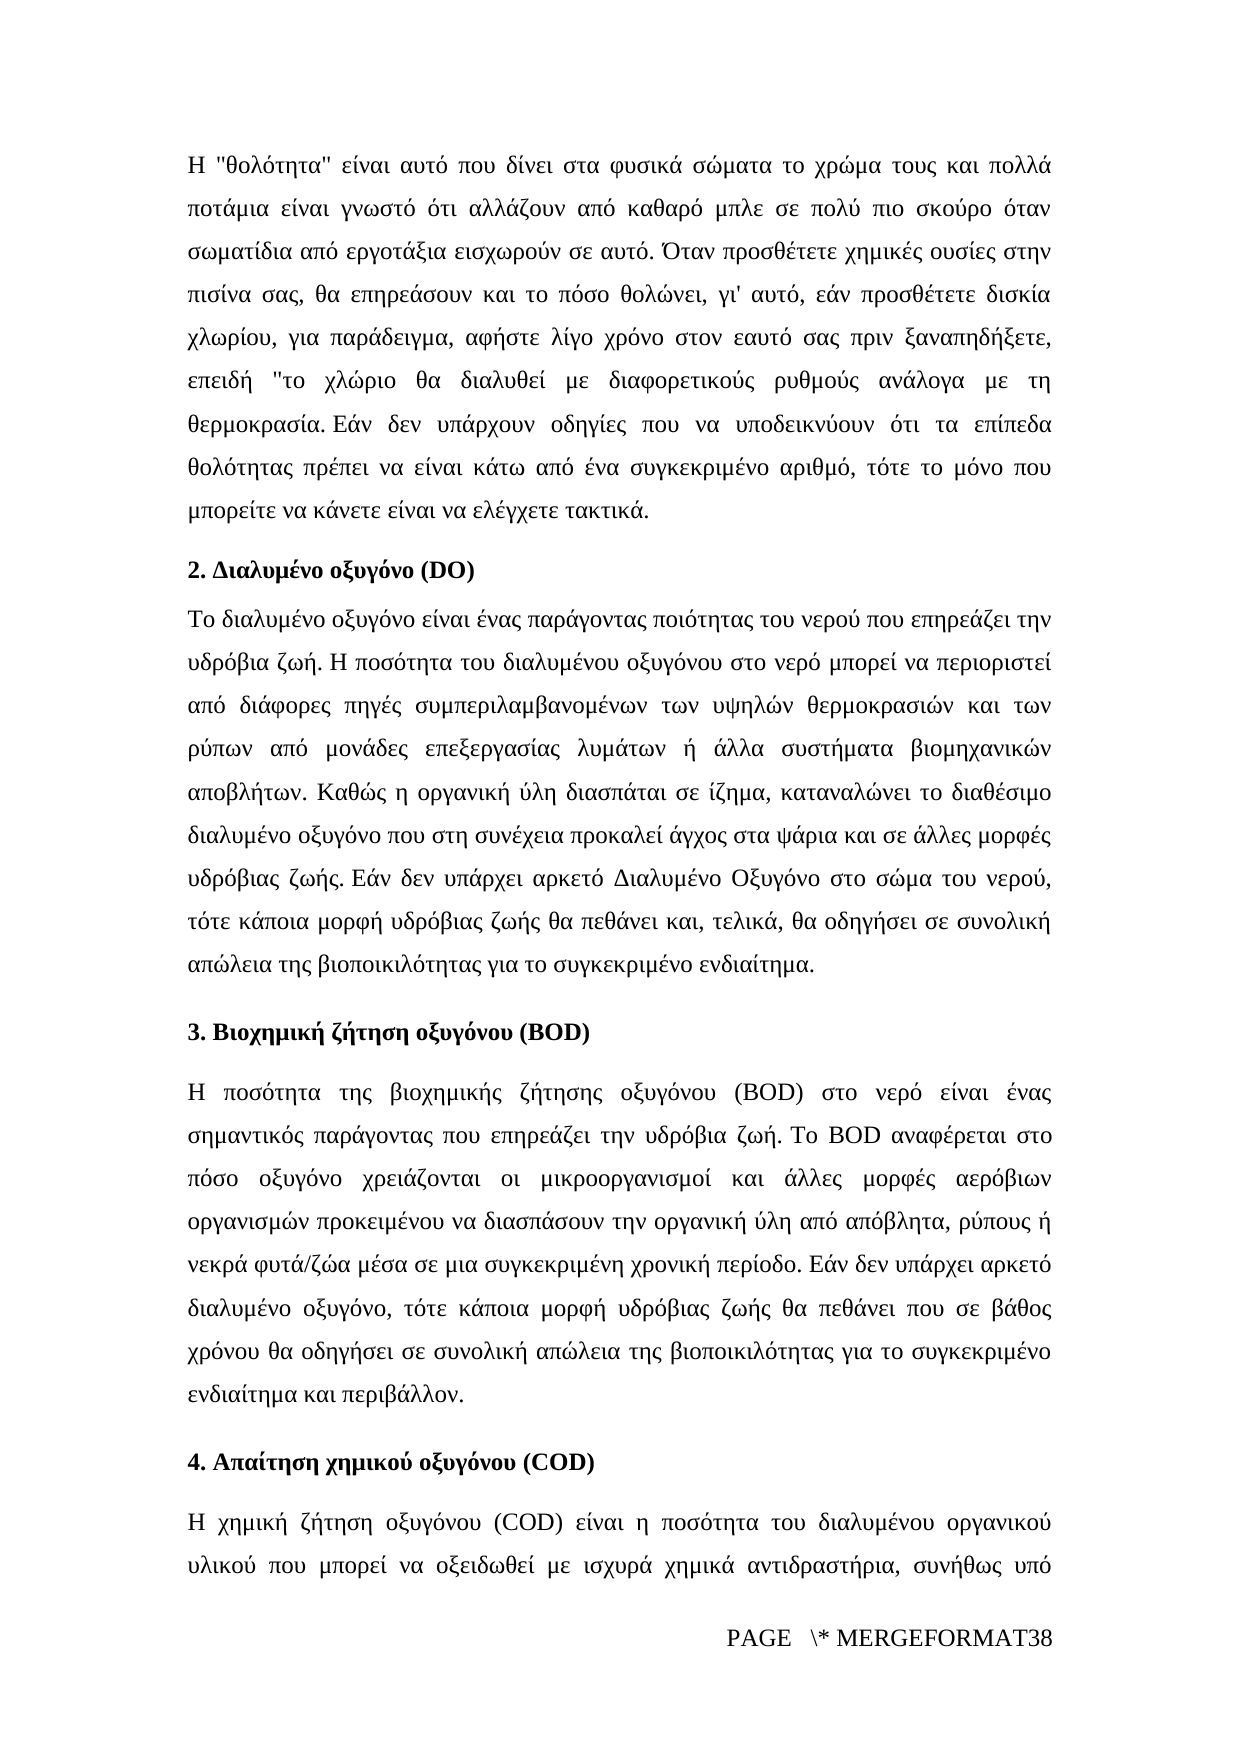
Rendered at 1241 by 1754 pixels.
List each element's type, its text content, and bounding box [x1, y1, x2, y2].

text Η ποσότητα της βιοχημικής ζήτησης οξυγόνου (BOD) στο νερό είναι ένας σημαντικός παράγοντας που επηρεάζει την υδρόβια ζωή. Το BOD αναφέρεται στο πόσο οξυγόνο χρειάζονται οι μικροοργανισμοί και άλλες μορφές αερόβιων οργανισμών προκειμένου να διασπάσουν την οργανική ύλη από απόβλητα, ρύπους ή νεκρά φυτά/ζώα μέσα σε μια συγκεκριμένη χρονική περίοδο. Εάν δεν υπάρχει αρκετό διαλυμένο οξυγόνο, τότε κάποια μορφή υδρόβιας ζωής θα πεθάνει που σε βάθος χρόνου θα οδηγήσει σε συνολική απώλεια της βιοποικιλότητας για το συγκεκριμένο ενδιαίτημα και περιβάλλον. [187, 1077, 1053, 1408]
text Το διαλυμένο οξυγόνο είναι ένας παράγοντας ποιότητας του νερού που επηρεάζει την υδρόβια ζωή. Η ποσότητα του διαλυμένου οξυγόνου στο νερό μπορεί να περιοριστεί από διάφορες πηγές συμπεριλαμβανομένων των υψηλών θερμοκρασιών και των ρύπων από μονάδες επεξεργασίας λυμάτων ή άλλα συστήματα βιομηχανικών αποβλήτων. Καθώς η οργανική ύλη διασπάται σε ίζημα, καταναλώνει το διαθέσιμο διαλυμένο οξυγόνο που στη συνέχεια προκαλεί άγχος στα ψάρια και σε άλλες μορφές υδρόβιας ζωής. Εάν δεν υπάρχει αρκετό Διαλυμένο Οξυγόνο στο σώμα του νερού, τότε κάποια μορφή υδρόβιας ζωής θα πεθάνει και, τελικά, θα οδηγήσει σε συνολική απώλεια της βιοποικιλότητας για το συγκεκριμένο ενδιαίτημα. [187, 604, 1053, 978]
list Απαίτηση χημικού οξυγόνου (COD) [187, 1447, 1053, 1476]
list Διαλυμένο οξυγόνο (DO) [187, 555, 1053, 583]
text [187, 1507, 1053, 1579]
list Βιοχημική ζήτηση οξυγόνου (BOD) [187, 1017, 1053, 1046]
text Η "θολότητα" είναι αυτό που δίνει στα φυσικά σώματα το χρώμα τους και πολλά ποτάμια είναι γνωστό ότι αλλάζουν από καθαρό μπλε σε πολύ πιο σκούρο όταν σωματίδια από εργοτάξια εισχωρούν σε αυτό. Όταν προσθέτετε χημικές ουσίες στην πισίνα σας, θα επηρεάσουν και το πόσο θολώνει, γι' αυτό, εάν προσθέτετε δισκία χλωρίου, για παράδειγμα, αφήστε λίγο χρόνο στον εαυτό σας πριν ξαναπηδήξετε, επειδή "το χλώριο θα διαλυθεί με διαφορετικούς ρυθμούς ανάλογα με τη θερμοκρασία. Εάν δεν υπάρχουν οδηγίες που να υποδεικνύουν ότι τα επίπεδα θολότητας πρέπει να είναι κάτω από ένα συγκεκριμένο αριθμό, τότε το μόνο που μπορείτε να κάνετε είναι να ελέγχετε τακτικά. [187, 150, 1053, 524]
